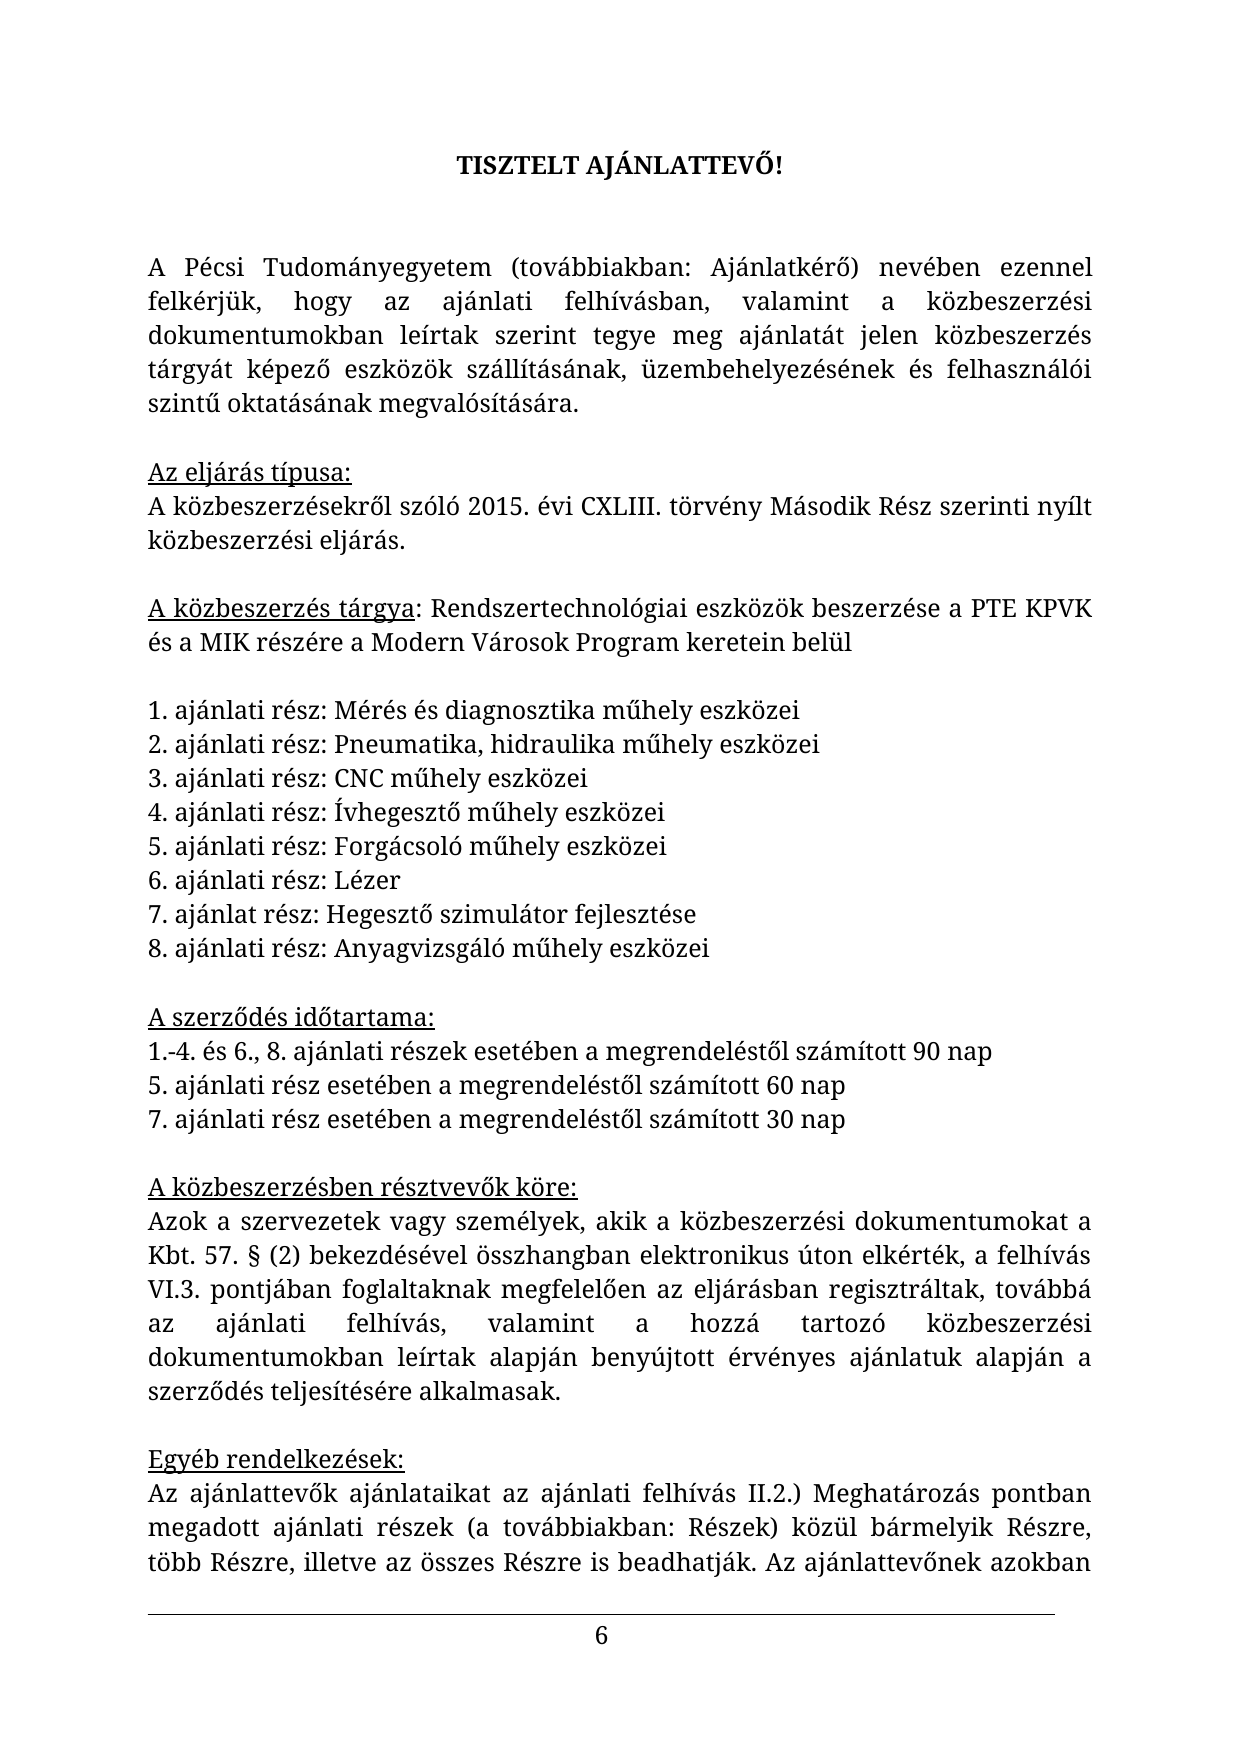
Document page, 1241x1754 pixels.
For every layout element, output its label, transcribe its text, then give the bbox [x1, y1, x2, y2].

text Azok a szervezetek vagy személyek, akik a közbeszerzési dokumentumokat a Kbt. 57. § (2) bekezdésével összhangban elektronikus úton elkérték, a felhívás VI.3. pontjában foglaltaknak megfelelően az eljárásban regisztráltak, továbbá az ajánlati felhívás, valamint a hozzá tartozó közbeszerzési dokumentumokban leírtak alapján benyújtott érvényes ajánlatuk alapján a szerződés teljesítésére alkalmasak. [148, 1203, 1093, 1408]
text 2. ajánlati rész: Pneumatika, hidraulika műhely eszközei [148, 727, 1093, 761]
text A Pécsi Tudományegyetem (továbbiakban: Ajánlatkérő) nevében ezennel felkérjük, hogy az ajánlati felhívásban, valamint a közbeszerzési dokumentumokban leírtak szerint tegye meg ajánlatát jelen közbeszerzés tárgyát képező eszközök szállításának, üzembehelyezésének és felhasználói szintű oktatásának megvalósítására. [148, 250, 1093, 420]
text Az eljárás típusa: [148, 454, 1093, 488]
text 8. ajánlati rész: Anyagvizsgáló műhely eszközei [148, 931, 1093, 965]
text TISZTELT AJÁNLATTEVŐ! [148, 148, 1093, 182]
text A szerződés időtartama: [148, 999, 1093, 1033]
text 1.-4. és 6., 8. ajánlati részek esetében a megrendeléstől számított 90 nap [148, 1033, 1093, 1067]
text 5. ajánlati rész esetében a megrendeléstől számított 60 nap [148, 1067, 1093, 1101]
text 6. ajánlati rész: Lézer [148, 863, 1093, 897]
text A közbeszerzésekről szóló 2015. évi CXLIII. törvény Második Rész szerinti nyílt közbeszerzési eljárás. [148, 488, 1093, 556]
text Egyéb rendelkezések: [148, 1442, 1093, 1476]
text 5. ajánlati rész: Forgácsoló műhely eszközei [148, 829, 1093, 863]
text 4. ajánlati rész: Ívhegesztő műhely eszközei [148, 795, 1093, 829]
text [148, 1476, 1093, 1578]
text 7. ajánlati rész esetében a megrendeléstől számított 30 nap [148, 1101, 1093, 1135]
text A közbeszerzés tárgya: Rendszertechnológiai eszközök beszerzése a PTE KPVK és a MIK részére a Modern Városok Program keretein belül [148, 590, 1093, 658]
text 1. ajánlati rész: Mérés és diagnosztika műhely eszközei [148, 693, 1093, 727]
text 3. ajánlati rész: CNC műhely eszközei [148, 761, 1093, 795]
text A közbeszerzésben résztvevők köre: [148, 1169, 1093, 1203]
text 7. ajánlat rész: Hegesztő szimulátor fejlesztése [148, 897, 1093, 931]
